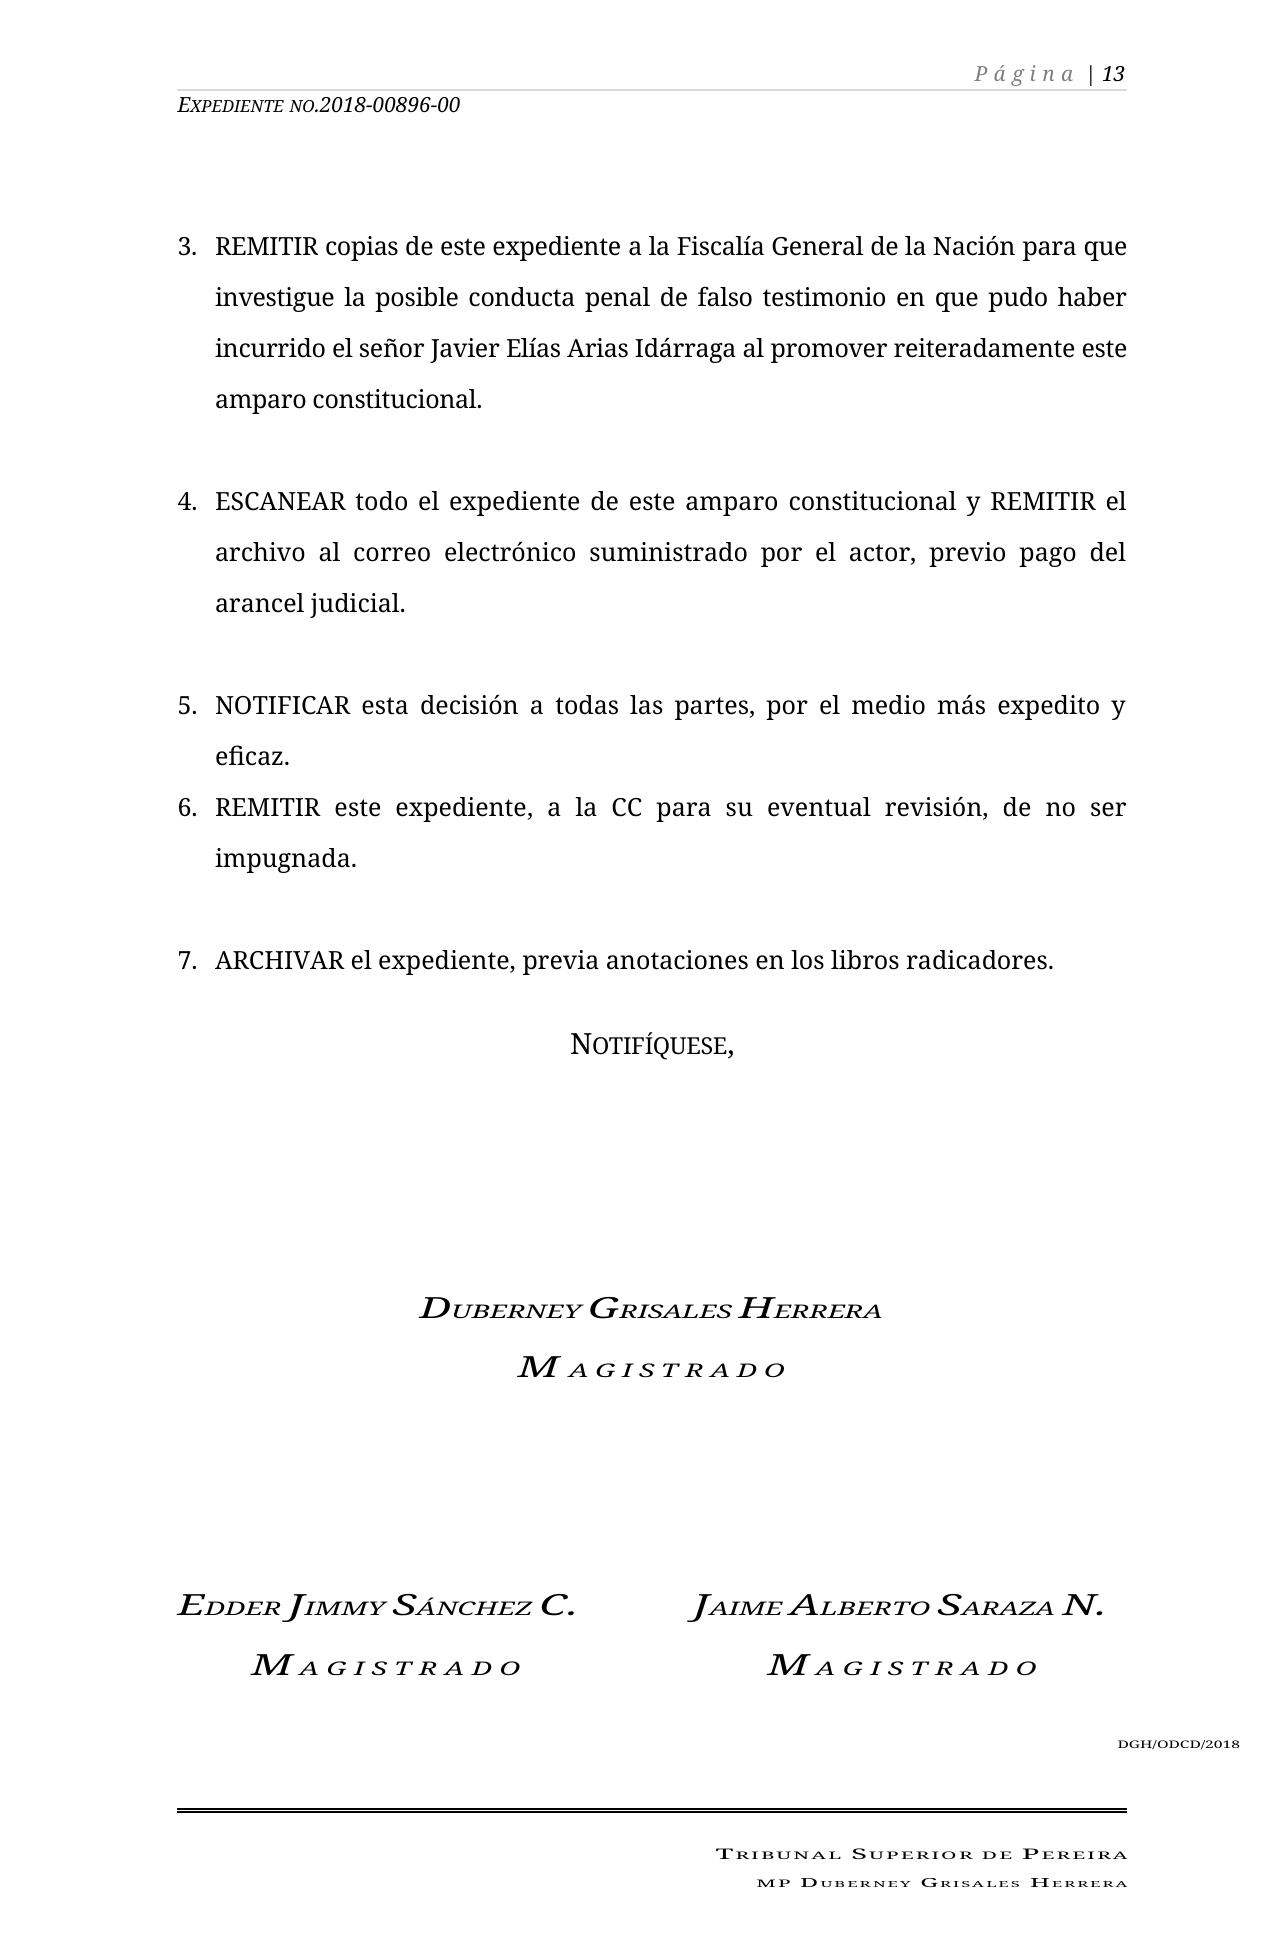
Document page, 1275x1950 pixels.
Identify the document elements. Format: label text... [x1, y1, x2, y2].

list NOTIFICAR esta decisión a todas las partes, por el medio más expedito y eficaz. [177, 688, 1127, 773]
text DGH/ODCD/2018 [177, 1738, 1240, 1752]
text M A G I S T R A D O M A G I S T R A D O [177, 1644, 1240, 1684]
text M A G I S T R A D O [177, 1347, 1127, 1386]
text DUBERNEY GRISALES HERRERA [177, 1287, 1127, 1327]
list REMITIR copias de este expediente a la Fiscalía General de la Nación para que investigue la posible conducta penal de falso testimonio en que pudo haber incurrido el señor Javier Elías Arias Idárraga al promover reiteradamente este amparo constitucional. [177, 228, 1127, 415]
text EDDER JIMMY SÁNCHEZ C. JAIME ALBERTO SARAZA N. [177, 1585, 1127, 1624]
list ARCHIVAR el expediente, previa anotaciones en los libros radicadores. [177, 943, 1127, 977]
text Notifíquese, [177, 1024, 1127, 1063]
list ESCANEAR todo el expediente de este amparo constitucional y REMITIR el archivo al correo electrónico suministrado por el actor, previo pago del arancel judicial. [177, 483, 1127, 619]
list REMITIR este expediente, a la CC para su eventual revisión, de no ser impugnada. [177, 790, 1127, 875]
